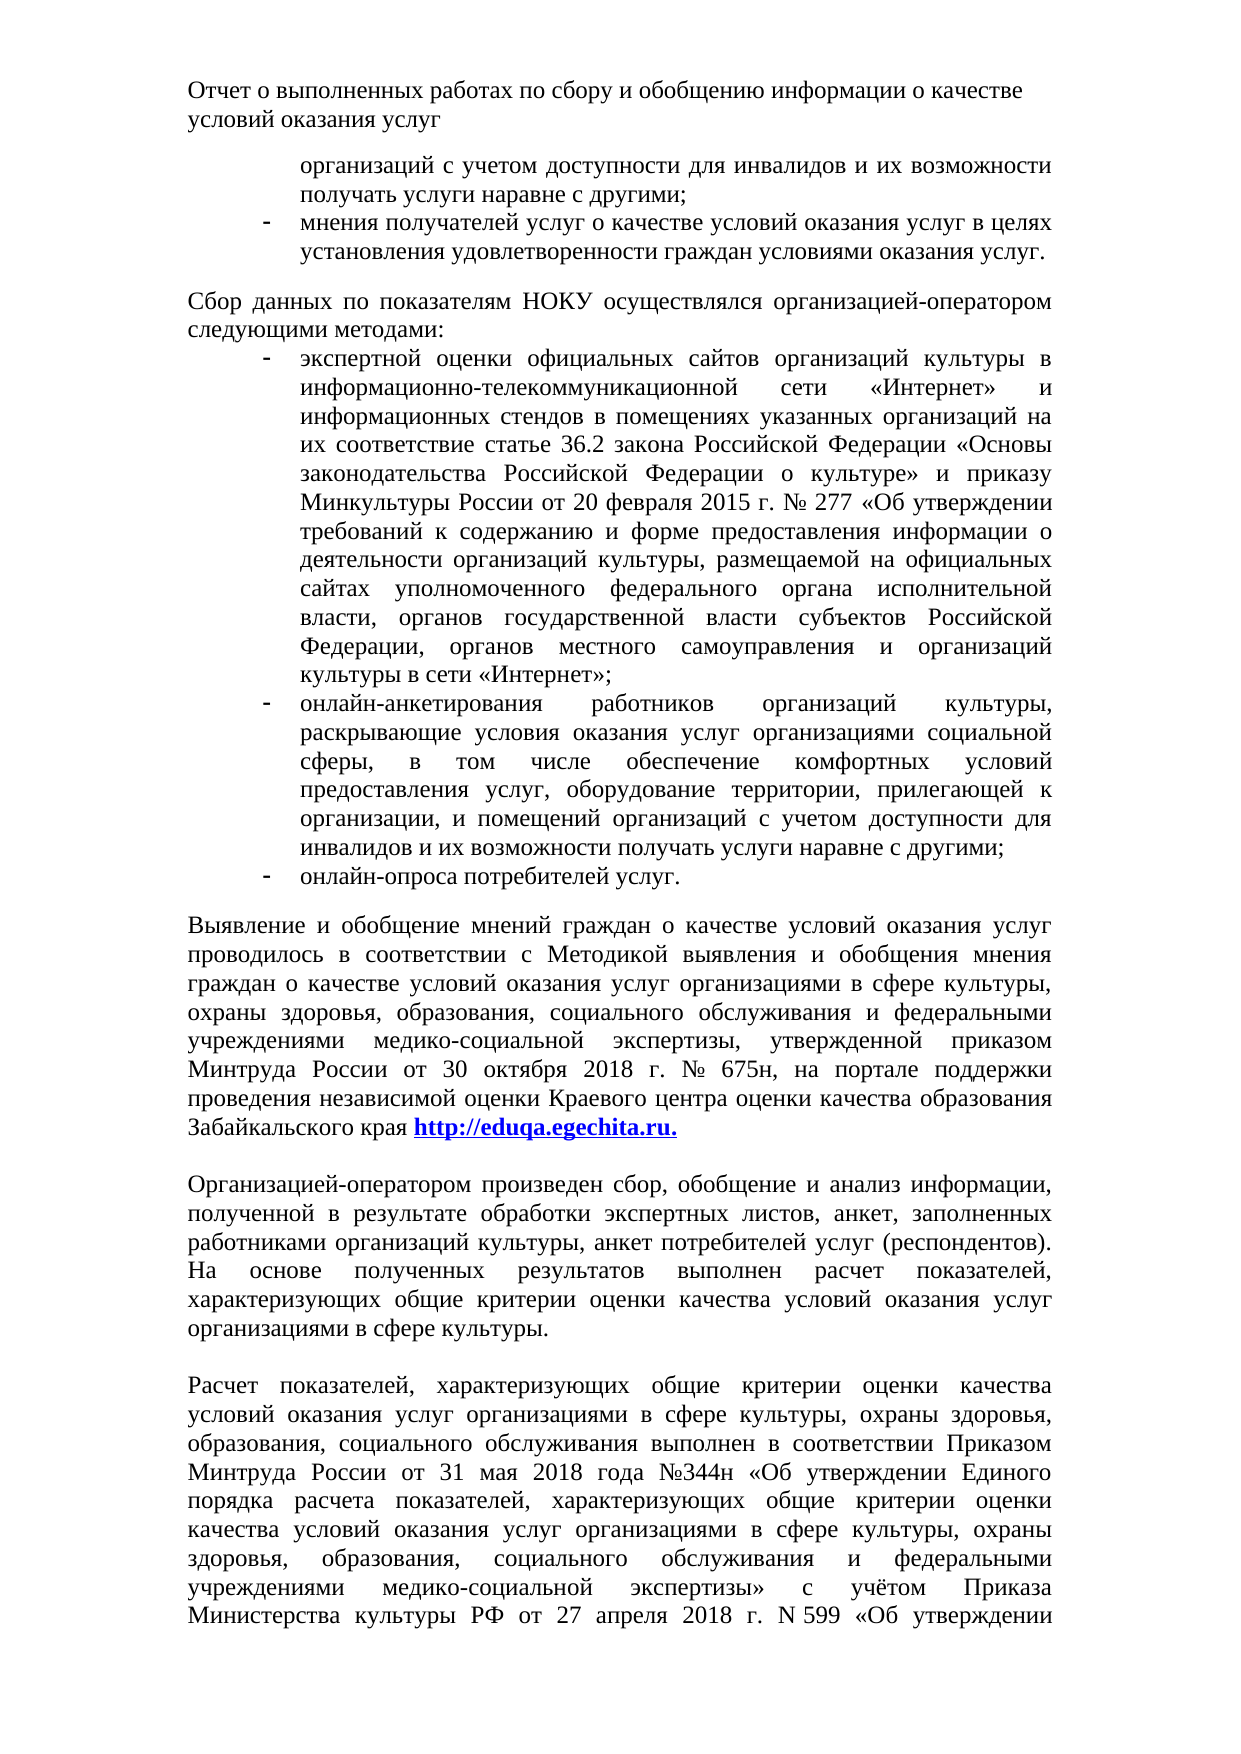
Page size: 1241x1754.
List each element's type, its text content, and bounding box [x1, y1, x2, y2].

list экспертной оценки официальных сайтов организаций культуры в информационно-телекоммуникационной сети «Интернет» и информационных стендов в помещениях указанных организаций на их соответствие статье 36.2 закона Российской Федерации «Основы законодательства Российской Федерации о культуре» и приказу Минкультуры России от 20 февраля 2015 г. № 277 «Об утверждении требований к содержанию и форме предоставления информации о деятельности организаций культуры, размещаемой на официальных сайтах уполномоченного федерального органа исполнительной власти, органов государственной власти субъектов Российской Федерации, органов местного самоуправления и организаций культуры в сети «Интернет»; [262, 343, 1053, 688]
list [262, 150, 1053, 207]
text Организацией-оператором произведен сбор, обобщение и анализ информации, полученной в результате обработки экспертных листов, анкет, заполненных работниками организаций культуры, анкет потребителей услуг (респондентов). На основе полученных результатов выполнен расчет показателей, характеризующих общие критерии оценки качества условий оказания услуг организациями в сфере культуры. [187, 1169, 1053, 1342]
text Выявление и обобщение мнений граждан о качестве условий оказания услуг проводилось в соответствии с Методикой выявления и обобщения мнения граждан о качестве условий оказания услуг организациями в сфере культуры, охраны здоровья, образования, социального обслуживания и федеральными учреждениями медико-социальной экспертизы, утвержденной приказом Минтруда России от 30 октября 2018 г. № 675н, на портале поддержки проведения независимой оценки Краевого центра оценки качества образования Забайкальского края http://eduqa.egechita.ru. [187, 910, 1053, 1140]
list онлайн-анкетирования работников организаций культуры, раскрывающие условия оказания услуг организациями социальной сферы, в том числе обеспечение комфортных условий предоставления услуг, оборудование территории, прилегающей к организации, и помещений организаций с учетом доступности для инвалидов и их возможности получать услуги наравне с другими; [262, 688, 1053, 861]
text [187, 1370, 1053, 1629]
list онлайн-опроса потребителей услуг. [262, 861, 1053, 889]
text Сбор данных по показателям НОКУ осуществлялся организацией-оператором следующими методами: [187, 286, 1053, 343]
list мнения получателей услуг о качестве условий оказания услуг в целях установления удовлетворенности граждан условиями оказания услуг. [262, 207, 1053, 265]
